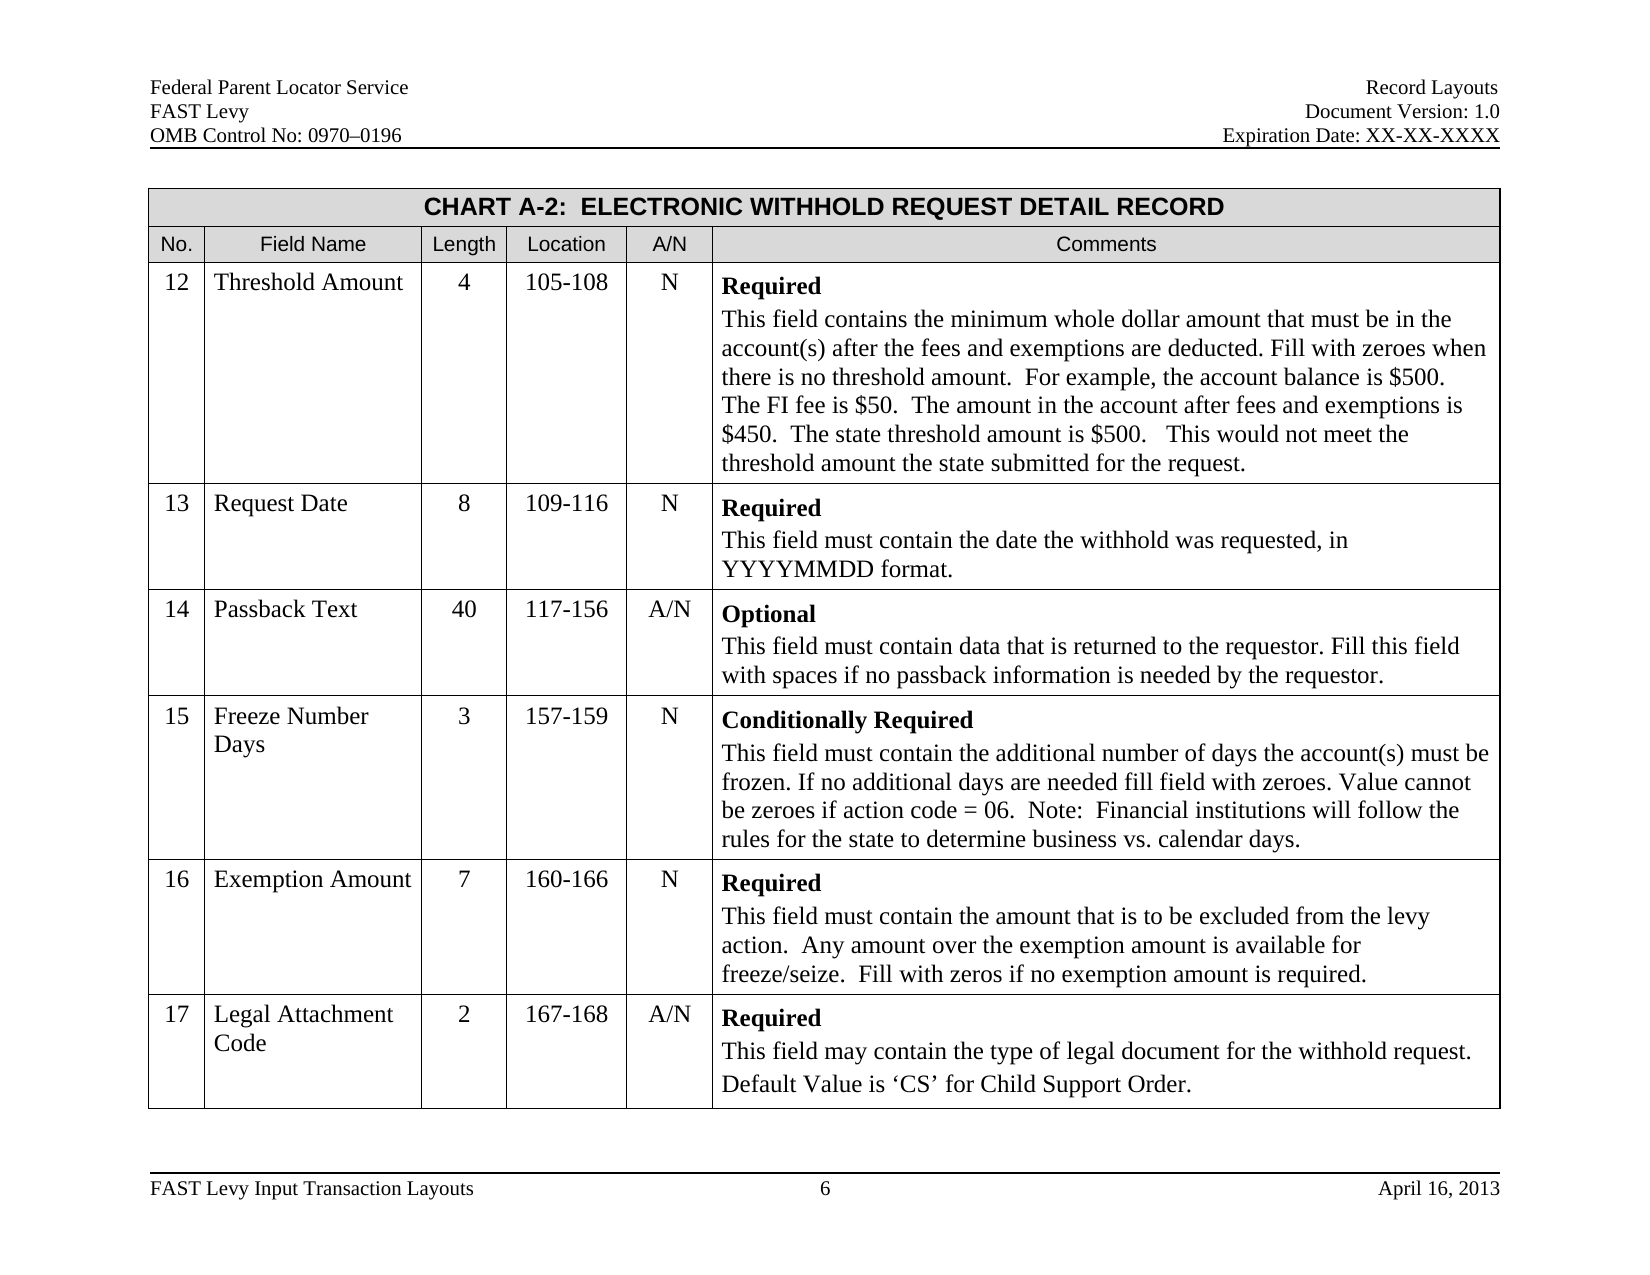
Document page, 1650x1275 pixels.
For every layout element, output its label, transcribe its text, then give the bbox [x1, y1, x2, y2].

table_cell N [627, 860, 712, 994]
table_cell 167-168 [507, 995, 626, 1108]
table_cell Freeze Number Days [205, 696, 421, 859]
table_cell Request Date [205, 484, 421, 589]
table_cell 7 [422, 860, 506, 994]
table_cell A/N [627, 227, 712, 262]
table_cell 105-108 [507, 263, 626, 483]
table_cell Required This field must contain the date the withhold was requested, in YYYYMMDD format. [713, 484, 1499, 589]
table_cell 16 [149, 860, 204, 994]
table_cell 15 [149, 696, 204, 859]
table_cell No. [149, 227, 204, 262]
table_cell A/N [627, 590, 712, 695]
table_cell Comments [713, 227, 1499, 262]
table_cell Legal Attachment Code [205, 995, 421, 1108]
table_cell 40 [422, 590, 506, 695]
table_cell 160-166 [507, 860, 626, 994]
table_cell Passback Text [205, 590, 421, 695]
table_cell Conditionally Required This field must contain the additional number of days the account(s) must be frozen. If no additional days are needed fill field with zeroes. Value cannot be zeroes if action code = 06. Note: Financial institutions will follow the rules for the state to determine business vs. calendar days. [713, 696, 1499, 859]
table_cell Location [507, 227, 626, 262]
table_cell N [627, 263, 712, 483]
table_cell 14 [149, 590, 204, 695]
table_cell Length [422, 227, 506, 262]
table_cell 13 [149, 484, 204, 589]
table_cell 4 [422, 263, 506, 483]
table_cell N [627, 696, 712, 859]
table_cell Required This field contains the minimum whole dollar amount that must be in the account(s) after the fees and exemptions are deducted. Fill with zeroes when there is no threshold amount. For example, the account balance is $500. The FI fee is $50. The amount in the account after fees and exemptions is $450. The state threshold amount is $500. This would not meet the threshold amount the state submitted for the request. [713, 263, 1499, 483]
table_cell 2 [422, 995, 506, 1108]
table_cell 17 [149, 995, 204, 1108]
table_cell Threshold Amount [205, 263, 421, 483]
table_cell 12 [149, 263, 204, 483]
table_cell Required This field may contain the type of legal document for the withhold request. Default Value is ‘CS’ for Child Support Order. [713, 995, 1499, 1108]
table_cell 117-156 [507, 590, 626, 695]
table_cell Field Name [205, 227, 421, 262]
table_header Chart A-2: Electronic Withhold Request Detail Record [149, 189, 1499, 226]
table_cell N [627, 484, 712, 589]
table_cell Required This field must contain the amount that is to be excluded from the levy action. Any amount over the exemption amount is available for freeze/seize. Fill with zeros if no exemption amount is required. [713, 860, 1499, 994]
table_cell 3 [422, 696, 506, 859]
table_cell Exemption Amount [205, 860, 421, 994]
table_cell A/N [627, 995, 712, 1108]
table_cell 109-116 [507, 484, 626, 589]
table_cell Optional This field must contain data that is returned to the requestor. Fill this field with spaces if no passback information is needed by the requestor. [713, 590, 1499, 695]
table_cell 157-159 [507, 696, 626, 859]
table_cell 8 [422, 484, 506, 589]
